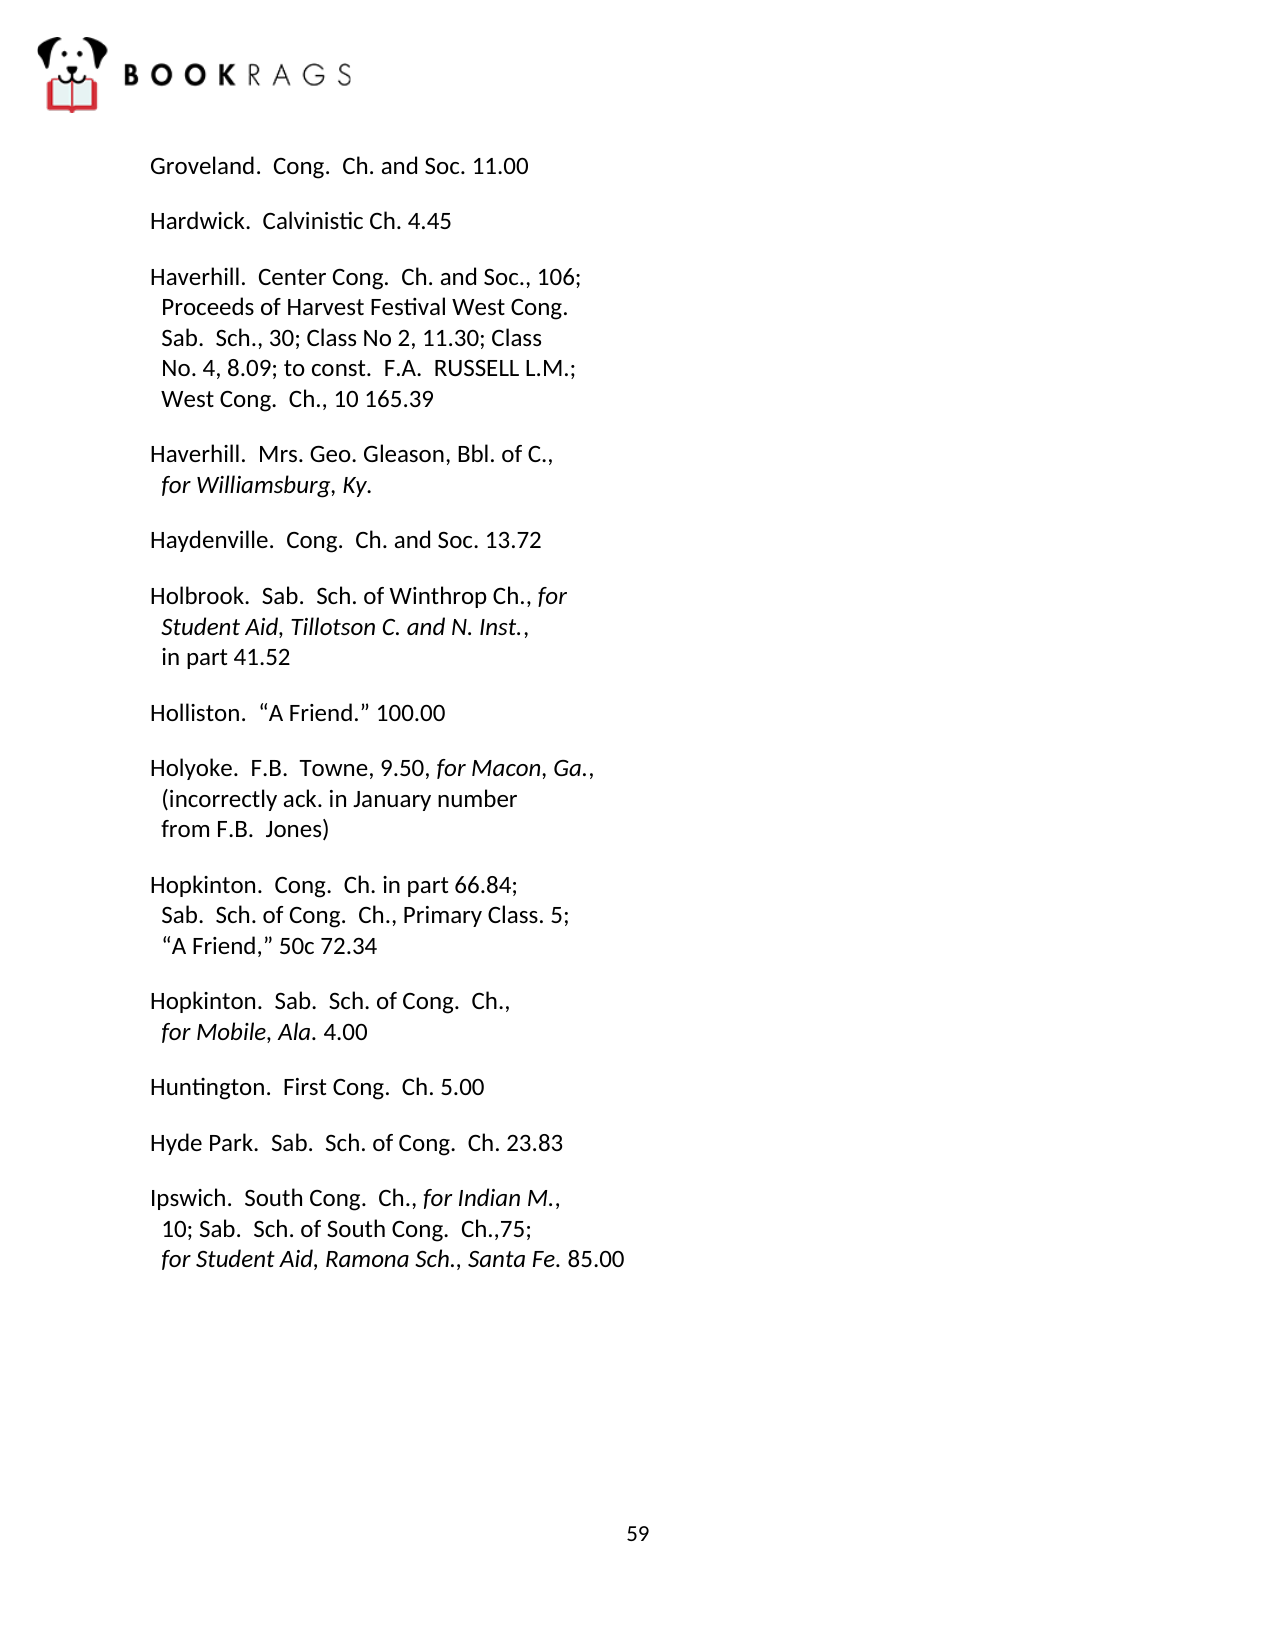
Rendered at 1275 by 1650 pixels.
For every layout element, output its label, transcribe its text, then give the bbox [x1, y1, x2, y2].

text Holliston. “A Friend.” 100.00 [150, 697, 1125, 727]
text Huntington. First Cong. Ch. 5.00 [150, 1071, 1125, 1102]
text Hopkinton. Cong. Ch. in part 66.84; Sab. Sch. of Cong. Ch., Primary Class. 5; “A Friend,” 50c 72.34 [150, 869, 1125, 960]
text Hopkinton. Sab. Sch. of Cong. Ch., for Mobile, Ala. 4.00 [150, 985, 1125, 1046]
text Holbrook. Sab. Sch. of Winthrop Ch., for Student Aid, Tillotson C. and N. Inst., in part 41.52 [150, 580, 1125, 672]
text Hardwick. Calvinistic Ch. 4.45 [150, 206, 1125, 236]
picture [37, 37, 351, 113]
text Ipswich. South Cong. Ch., for Indian M., 10; Sab. Sch. of South Cong. Ch.,75; for Student Aid, Ramona Sch., Santa Fe. 85.00 [150, 1182, 1125, 1274]
text Haydenville. Cong. Ch. and Soc. 13.72 [150, 525, 1125, 555]
text Haverhill. Mrs. Geo. Gleason, Bbl. of C., for Williamsburg, Ky. [150, 439, 1125, 500]
text Hyde Park. Sab. Sch. of Cong. Ch. 23.83 [150, 1127, 1125, 1157]
text Haverhill. Center Cong. Ch. and Soc., 106; Proceeds of Harvest Festival West Cong. Sab. Sch., 30; Class No 2, 11.30; Class No. 4, 8.09; to const. F.A. RUSSELL L.M.; West Cong. Ch., 10 165.39 [150, 261, 1125, 414]
text Groveland. Cong. Ch. and Soc. 11.00 [150, 150, 1125, 181]
text Holyoke. F.B. Towne, 9.50, for Macon, Ga., (incorrectly ack. in January number from F.B. Jones) [150, 752, 1125, 844]
